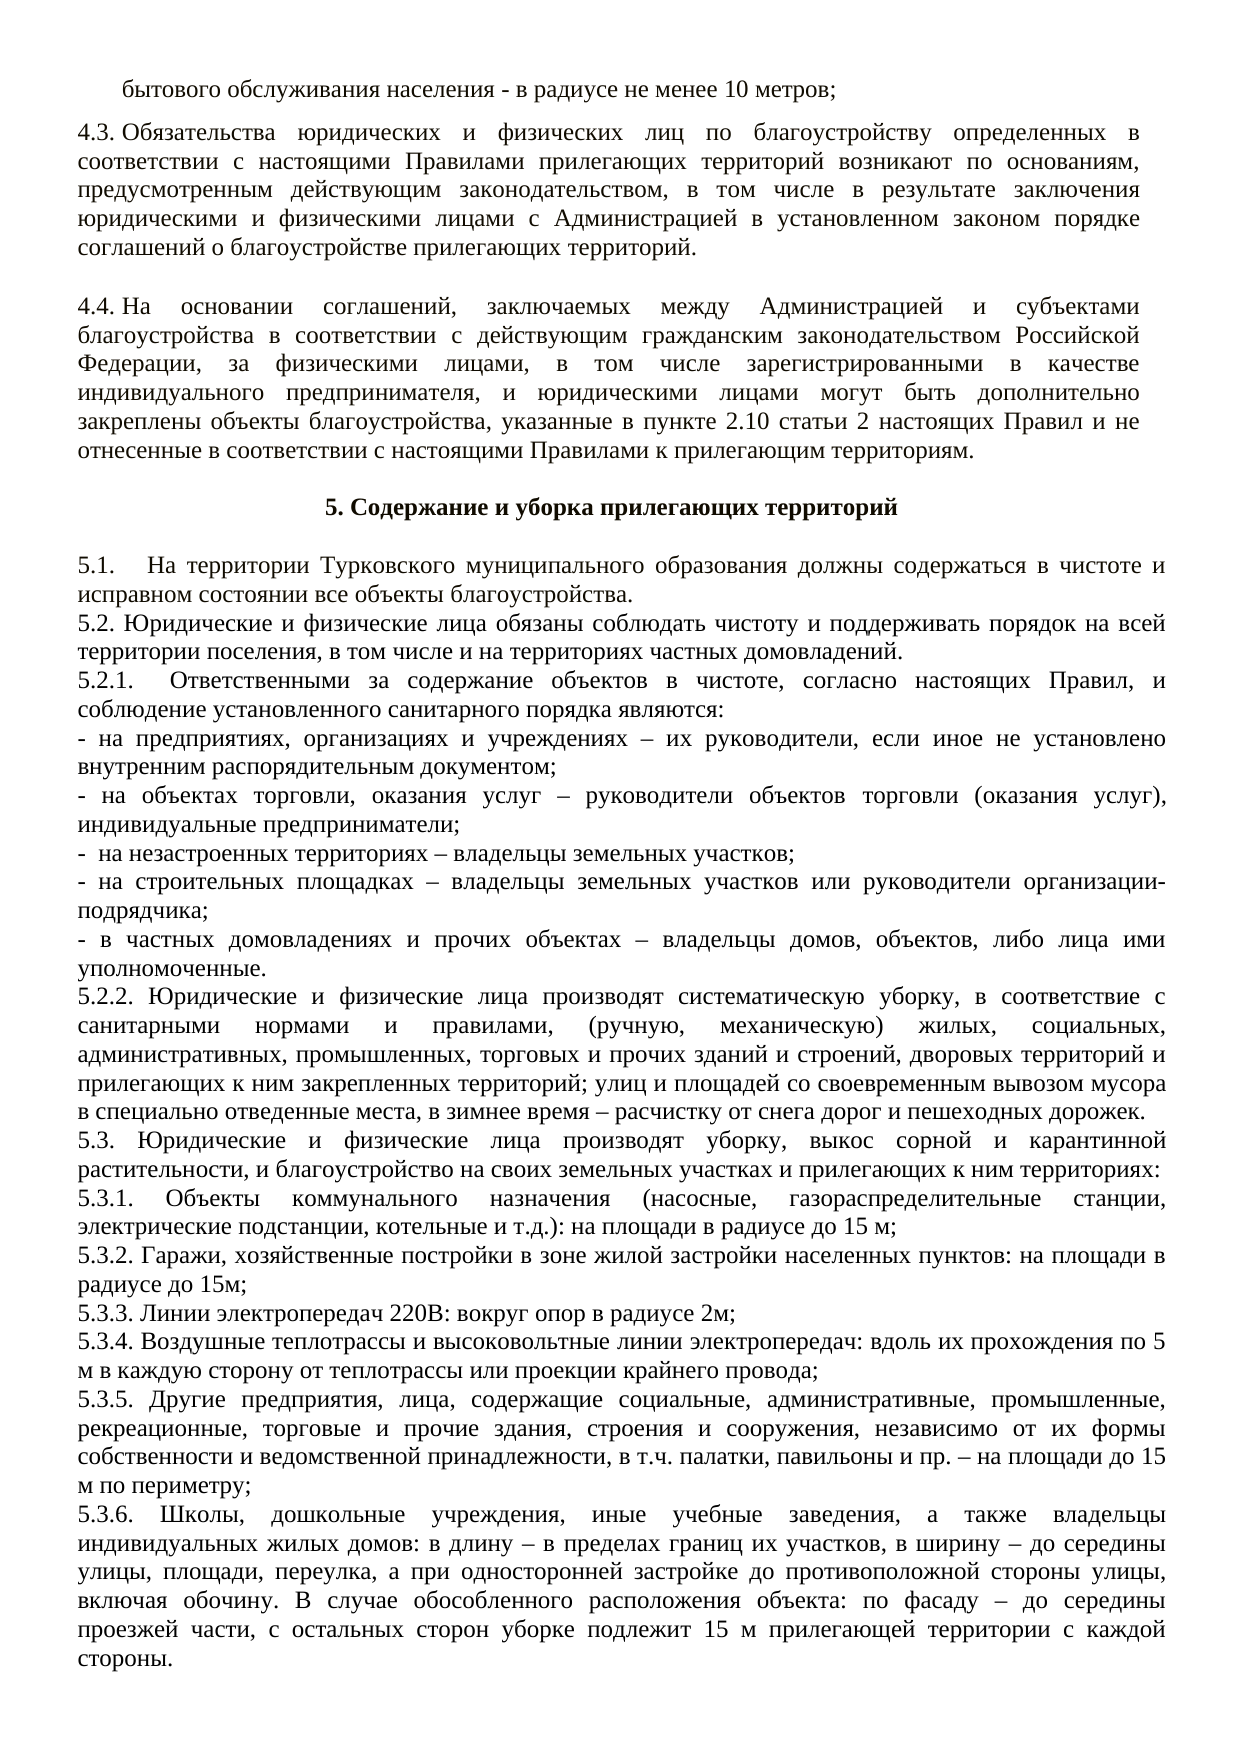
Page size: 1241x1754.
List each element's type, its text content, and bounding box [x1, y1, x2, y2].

text 5.3.4. Воздушные теплотрассы и высоковольтные линии электропередач: вдоль их прохождения по 5 м в каждую сторону от теплотрассы или проекции крайнего провода; [77, 1326, 1167, 1384]
list На основании соглашений, заключаемых между Администрацией и субъектами благоустройства в соответствии с действующим гражданским законодательством Российской Федерации, за физическими лицами, в том числе зарегистрированными в качестве индивидуального предпринимателя, и юридическими лицами могут быть дополнительно закреплены объекты благоустройства, указанные в пункте 2.10 статьи 2 настоящих Правил и не отнесенные в соответствии с настоящими Правилами к прилегающим территориям. [77, 291, 1141, 463]
text 5.3.5. Другие предприятия, лица, содержащие социальные, административные, промышленные, рекреационные, торговые и прочие здания, строения и сооружения, независимо от их формы собственности и ведомственной принадлежности, в т.ч. палатки, павильоны и пр. – на площади до 15 м по периметру; [77, 1384, 1167, 1499]
text 5.2. Юридические и физические лица обязаны соблюдать чистоту и поддерживать порядок на всей территории поселения, в том числе и на территориях частных домовладений. [77, 608, 1167, 665]
text - на предприятиях, организациях и учреждениях – их руководители, если иное не установлено внутренним распорядительным документом; [77, 723, 1167, 780]
text 5.2.2. Юридические и физические лица производят систематическую уборку, в соответствие с санитарными нормами и правилами, (ручную, механическую) жилых, социальных, административных, промышленных, торговых и прочих зданий и строений, дворовых территорий и прилегающих к ним закрепленных территорий; улиц и площадей со своевременным вывозом мусора в специально отведенные места, в зимнее время – расчистку от снега дорог и пешеходных дорожек. [77, 981, 1167, 1125]
text 5.3.2. Гаражи, хозяйственные постройки в зоне жилой застройки населенных пунктов: на площади в радиусе до 15м; [77, 1240, 1167, 1298]
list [77, 74, 1141, 103]
text - на строительных площадках – владельцы земельных участков или руководители организации-подрядчика; [77, 866, 1167, 924]
list На территории Турковского муниципального образования должны содержаться в чистоте и исправном состоянии все объекты благоустройства. [77, 550, 1167, 608]
list 5.3. Юридические и физические лица производят уборку, выкос сорной и карантинной растительности, и благоустройство на своих земельных участках и прилегающих к ним территориях: [77, 1125, 1167, 1183]
subtitle 5. Содержание и уборка прилегающих территорий [318, 492, 1182, 521]
text - на незастроенных территориях – владельцы земельных участков; [77, 838, 1167, 866]
text - в частных домовладениях и прочих объектах – владельцы домов, объектов, либо лица ими уполномоченные. [77, 924, 1167, 981]
text 5.2.1. Ответственными за содержание объектов в чистоте, согласно настоящих Правил, и соблюдение установленного санитарного порядка являются: [77, 665, 1167, 723]
text 5.3.1. Объекты коммунального назначения (насосные, газораспределительные станции, электрические подстанции, котельные и т.д.): на площади в радиусе до 15 м; [77, 1183, 1167, 1240]
text 5.3.6. Школы, дошкольные учреждения, иные учебные заведения, а также владельцы индивидуальных жилых домов: в длину – в пределах границ их участков, в ширину – до середины улицы, площади, переулка, а при односторонней застройке до противоположной стороны улицы, включая обочину. В случае обособленного расположения объекта: по фасаду – до середины проезжей части, с остальных сторон уборке подлежит 15 м прилегающей территории с каждой стороны. [77, 1499, 1167, 1671]
list Обязательства юридических и физических лиц по благоустройству определенных в соответствии с настоящими Правилами прилегающих территорий возникают по основаниям, предусмотренным действующим законодательством, в том числе в результате заключения юридическими и физическими лицами с Администрацией в установленном законом порядке соглашений о благоустройстве прилегающих территорий. [77, 117, 1141, 261]
text 5.3.3. Линии электропередач 220В: вокруг опор в радиусе 2м; [77, 1298, 1167, 1326]
text - на объектах торговли, оказания услуг – руководители объектов торговли (оказания услуг), индивидуальные предприниматели; [77, 780, 1167, 838]
